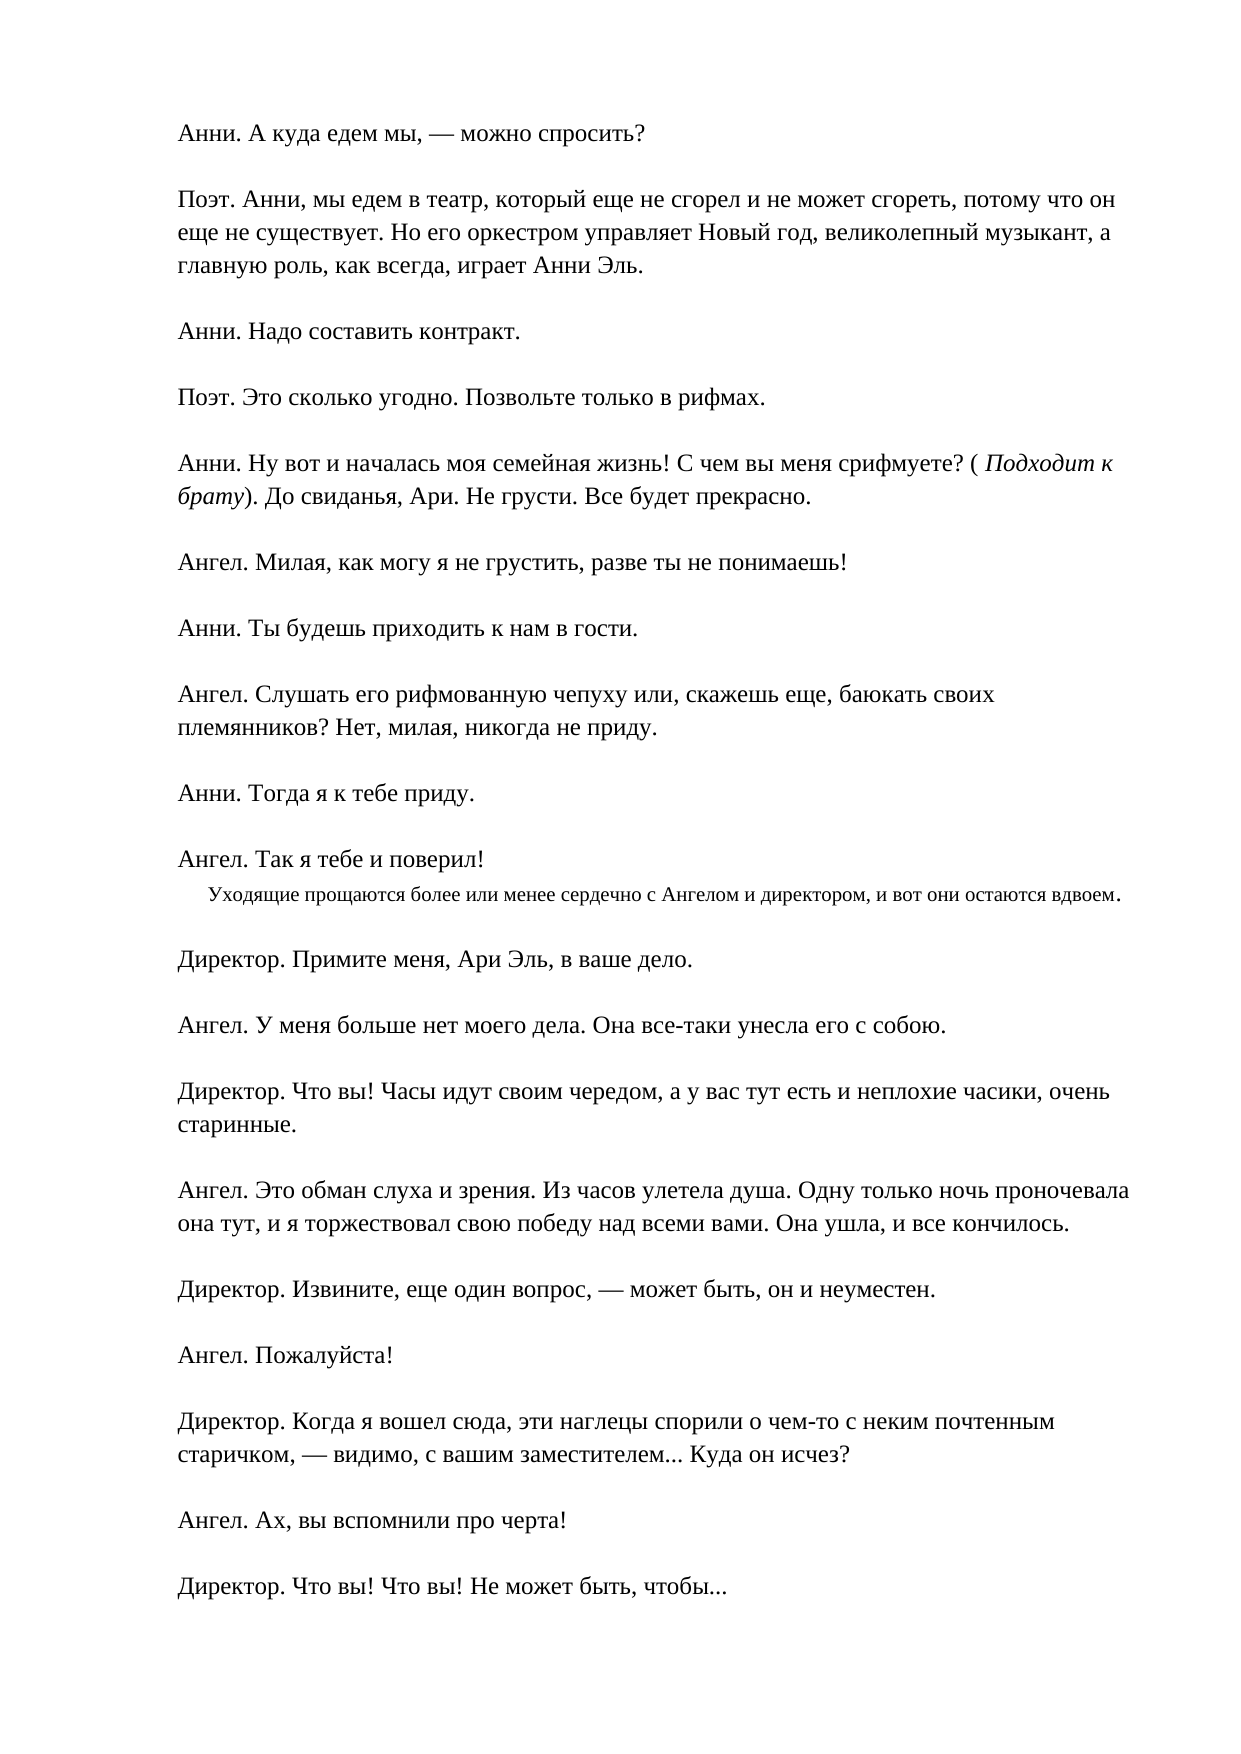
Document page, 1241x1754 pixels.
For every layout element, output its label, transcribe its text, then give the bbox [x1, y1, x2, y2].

text Анни. Тогда я к тебе приду. [177, 778, 1152, 807]
text Директор. Примите меня, Ари Эль, в ваше дело. [177, 944, 1152, 972]
text Анни. А куда едем мы, — можно спросить? [177, 118, 1152, 147]
text Ангел. У меня больше нет моего дела. Она все-таки унесла его с собою. [177, 1010, 1152, 1038]
text Директор. Извините, еще один вопрос, — может быть, он и неуместен. [177, 1274, 1152, 1303]
text Директор. Что вы! Часы идут своим чередом, а у вас тут есть и неплохие часики, очень старинные. [177, 1076, 1152, 1137]
text Анни. Ты будешь приходить к нам в гости. [177, 613, 1152, 642]
text Ангел. Пожалуйста! [177, 1340, 1152, 1369]
text Поэт. Это сколько угодно. Позвольте только в рифмах. [177, 382, 1152, 411]
text Ангел. Так я тебе и поверил! [177, 844, 1152, 873]
text Ангел. Милая, как могу я не грустить, разве ты не понимаешь! [177, 547, 1152, 576]
text Ангел. Это обман слуха и зрения. Из часов улетела душа. Одну только ночь проночевала она тут, и я торжествовал свою победу над всеми вами. Она ушла, и все кончилось. [177, 1175, 1152, 1237]
text Уходящие прощаются более или менее сердечно с Ангелом и директором, и вот они остаются вдвоем. [177, 878, 1152, 906]
text Анни. Надо составить контракт. [177, 316, 1152, 345]
text Директор. Что вы! Что вы! Не может быть, чтобы... [177, 1571, 1152, 1600]
text Анни. Ну вот и началась моя семейная жизнь! С чем вы меня срифмуете? ( Подходит к брату). До свиданья, Ари. Не грусти. Все будет прекрасно. [177, 448, 1152, 510]
text Директор. Когда я вошел сюда, эти наглецы спорили о чем-то с неким почтенным старичком, — видимо, с вашим заместителем... Куда он исчез? [177, 1406, 1152, 1468]
text Поэт. Анни, мы едем в театр, который еще не сгорел и не может сгореть, потому что он еще не существует. Но его оркестром управляет Новый год, великолепный музыкант, а главную роль, как всегда, играет Анни Эль. [177, 184, 1152, 279]
text Ангел. Слушать его рифмованную чепуху или, скажешь еще, баюкать своих племянников? Нет, милая, никогда не приду. [177, 679, 1152, 741]
text Ангел. Ах, вы вспомнили про черта! [177, 1505, 1152, 1534]
